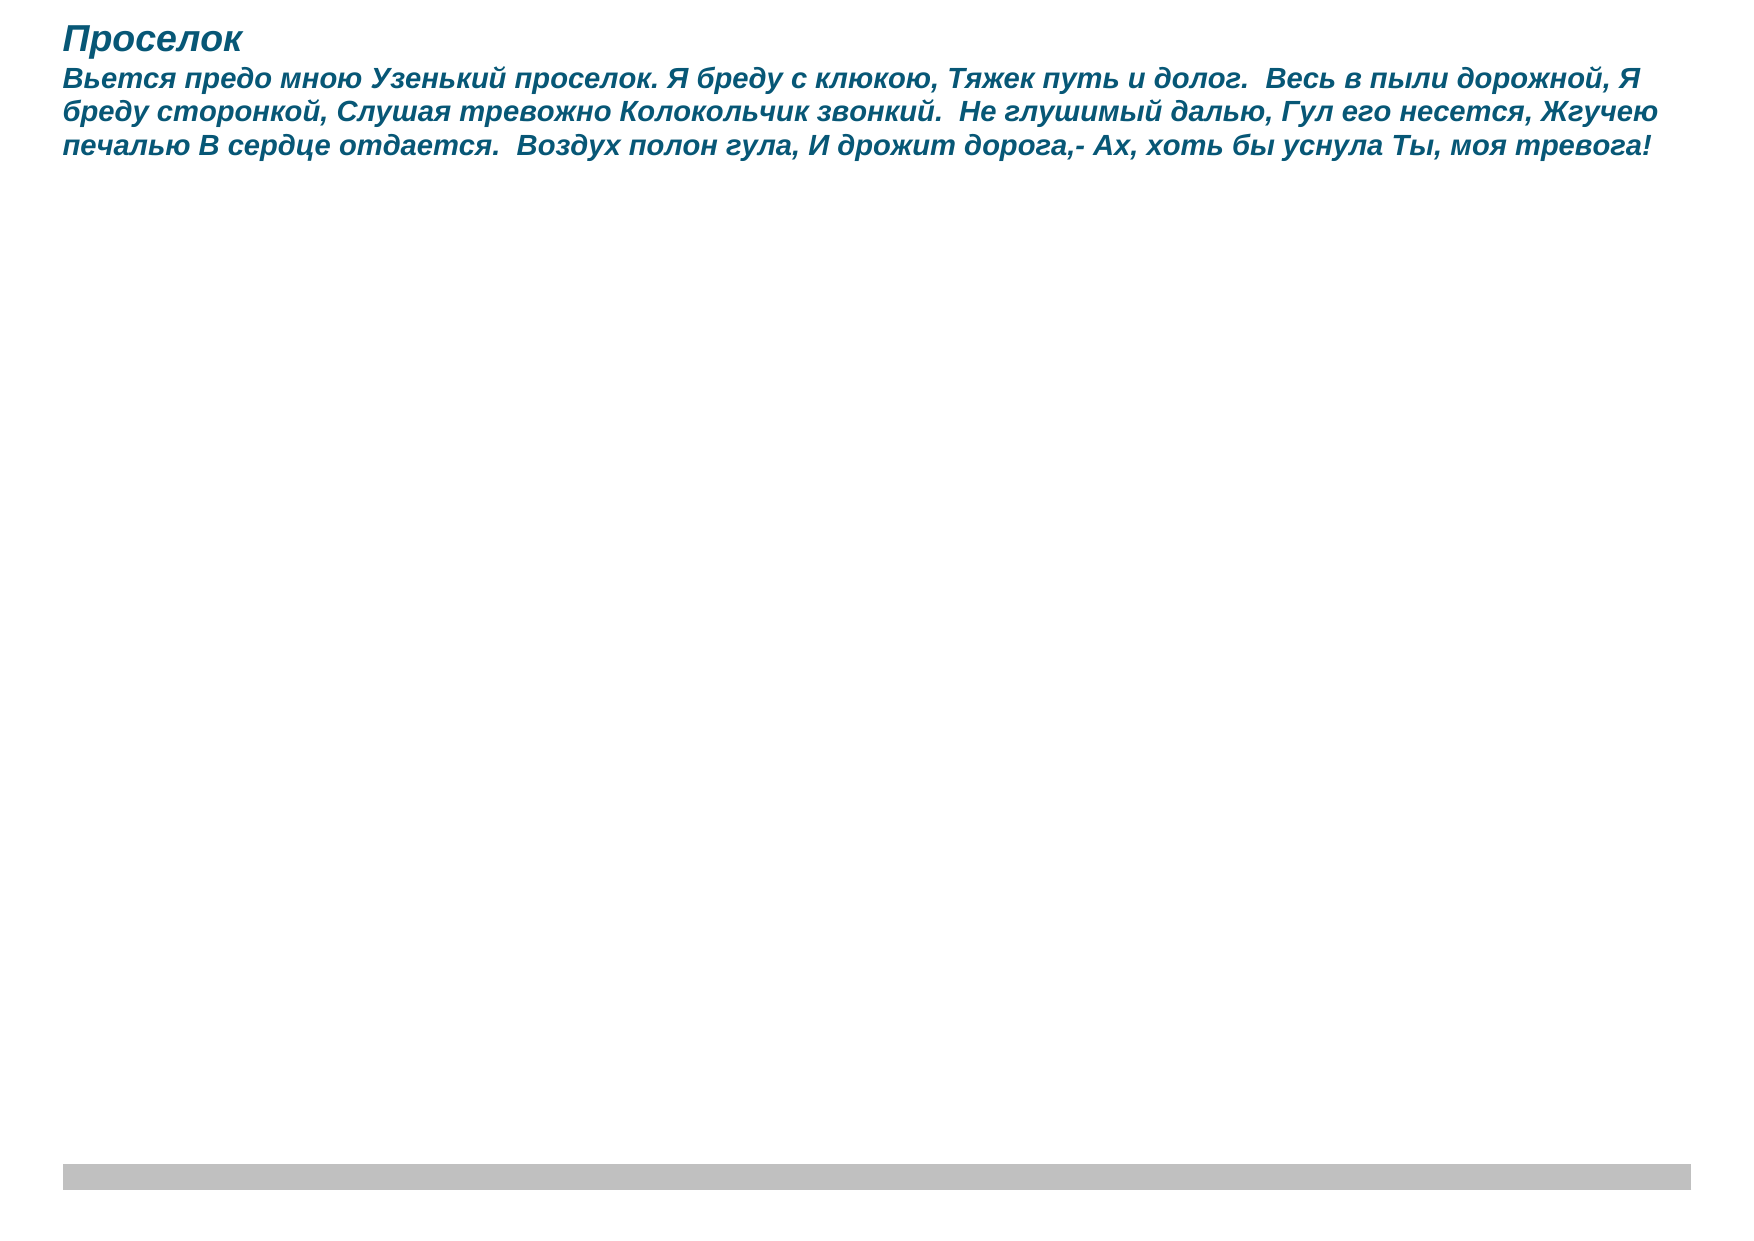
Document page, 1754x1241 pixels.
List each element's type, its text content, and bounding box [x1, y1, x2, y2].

subtitle Проселок [62, 17, 1691, 60]
text Вьется предо мною [62, 61, 1691, 161]
